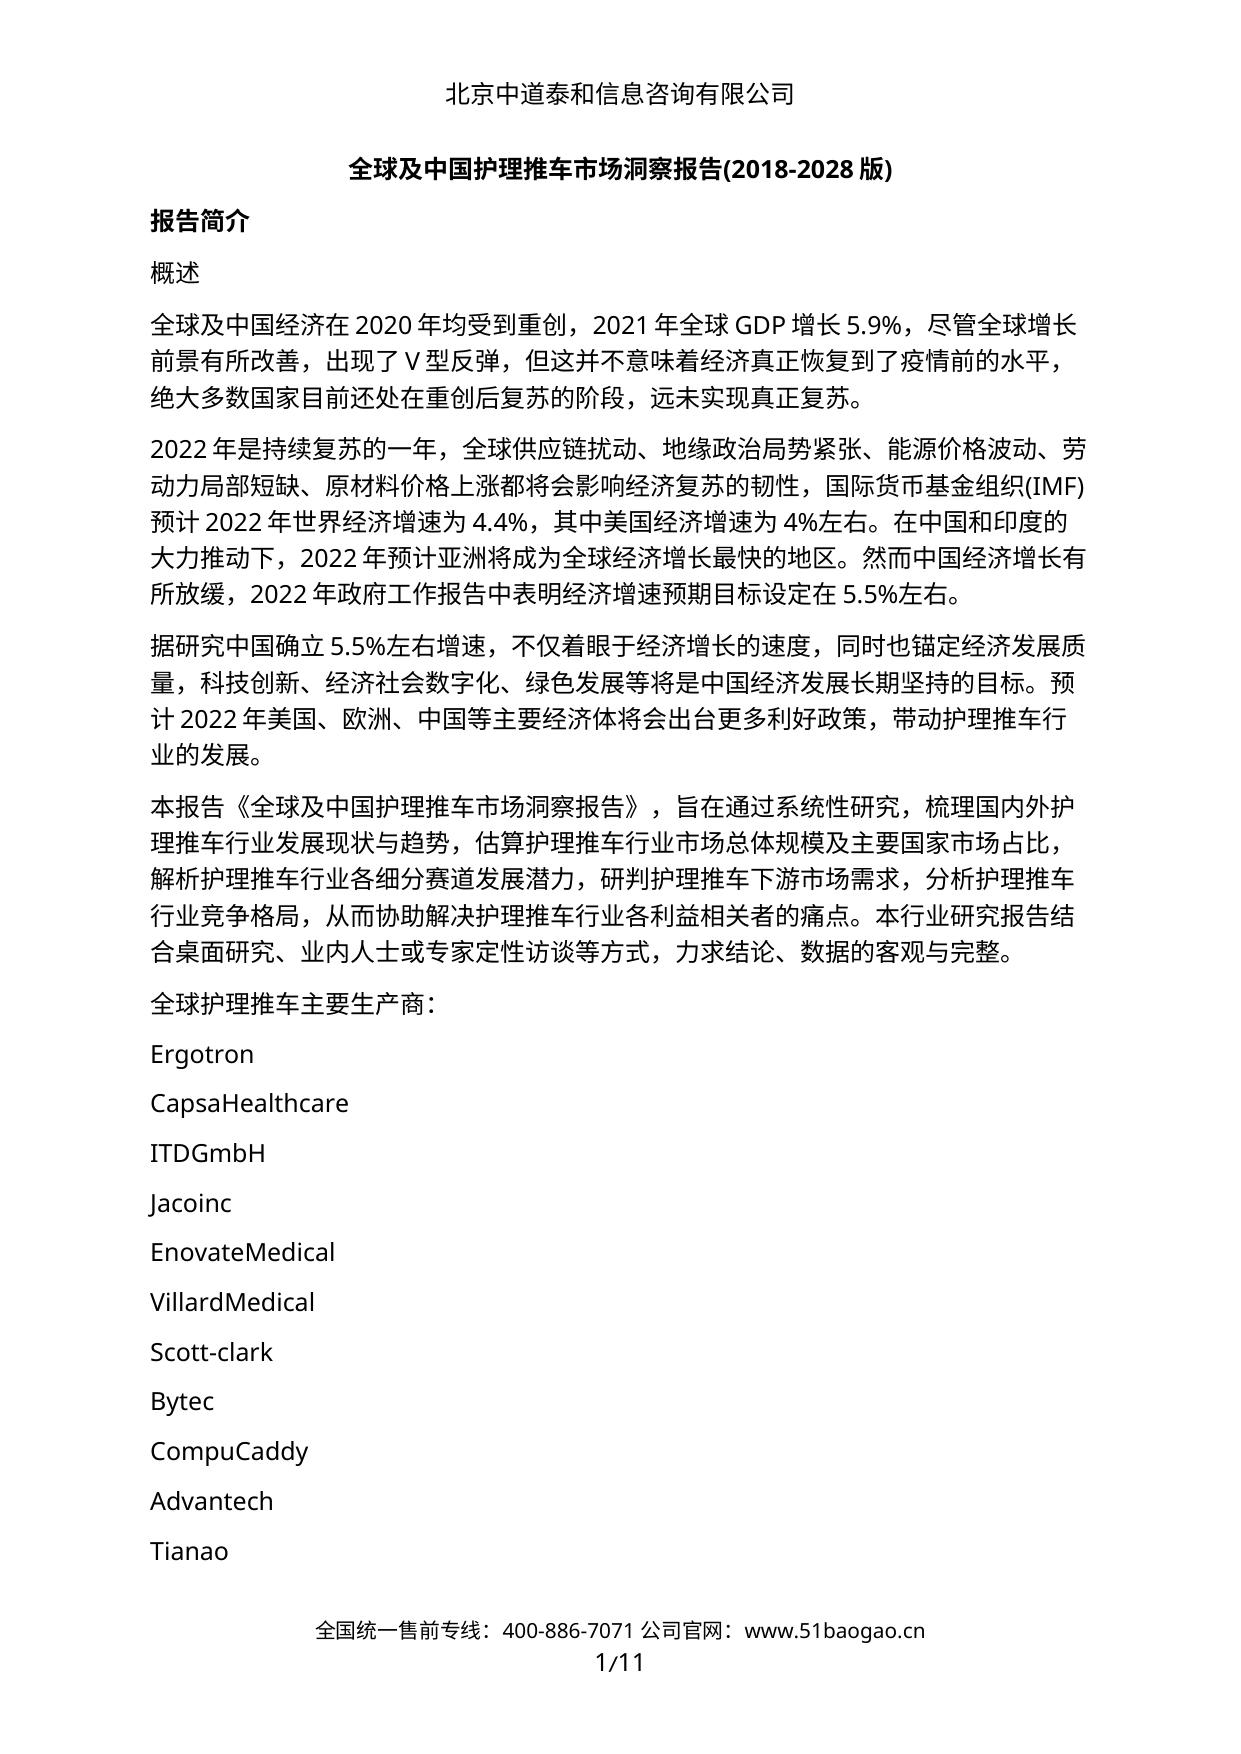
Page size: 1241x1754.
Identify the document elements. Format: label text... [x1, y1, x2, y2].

text VillardMedical [150, 1285, 1090, 1319]
text Jacoinc [150, 1185, 1090, 1219]
text Advantech [150, 1483, 1090, 1517]
text 据研究中国确立5.5%左右增速，不仅着眼于经济增长的速度，同时也锚定经济发展质量，科技创新、经济社会数字化、绿色发展等将是中国经济发展长期坚持的目标。预计2022年美国、欧洲、中国等主要经济体将会出台更多利好政策，带动护理推车行业的发展。 [150, 627, 1090, 772]
text Ergotron [150, 1036, 1090, 1070]
text 全球及中国经济在2020年均受到重创，2021年全球GDP增长5.9%，尽管全球增长前景有所改善，出现了V型反弹，但这并不意味着经济真正恢复到了疫情前的水平，绝大多数国家目前还处在重创后复苏的阶段，远未实现真正复苏。 [150, 306, 1090, 414]
text EnovateMedical [150, 1235, 1090, 1269]
text ITDGmbH [150, 1136, 1090, 1170]
text CapsaHealthcare [150, 1086, 1090, 1120]
text 全球护理推车主要生产商： [150, 984, 1090, 1021]
text Tianao [150, 1533, 1090, 1567]
text 本报告《全球及中国护理推车市场洞察报告》，旨在通过系统性研究，梳理国内外护理推车行业发展现状与趋势，估算护理推车行业市场总体规模及主要国家市场占比，解析护理推车行业各细分赛道发展潜力，研判护理推车下游市场需求，分析护理推车行业竞争格局，从而协助解决护理推车行业各利益相关者的痛点。本行业研究报告结合桌面研究、业内人士或专家定性访谈等方式，力求结论、数据的客观与完整。 [150, 787, 1090, 969]
text Bytec [150, 1384, 1090, 1418]
text 2022年是持续复苏的一年，全球供应链扰动、地缘政治局势紧张、能源价格波动、劳动力局部短缺、原材料价格上涨都将会影响经济复苏的韧性，国际货币基金组织(IMF)预计2022年世界经济增速为4.4%，其中美国经济增速为4%左右。在中国和印度的大力推动下，2022年预计亚洲将成为全球经济增长最快的地区。然而中国经济增长有所放缓，2022年政府工作报告中表明经济增速预期目标设定在5.5%左右。 [150, 430, 1090, 611]
text Scott-clark [150, 1334, 1090, 1368]
text CompuCaddy [150, 1434, 1090, 1468]
text 概述 [150, 254, 1090, 290]
text 全球及中国护理推车市场洞察报告(2018-2028版) [150, 150, 1090, 186]
text 报告简介 [150, 202, 1090, 238]
